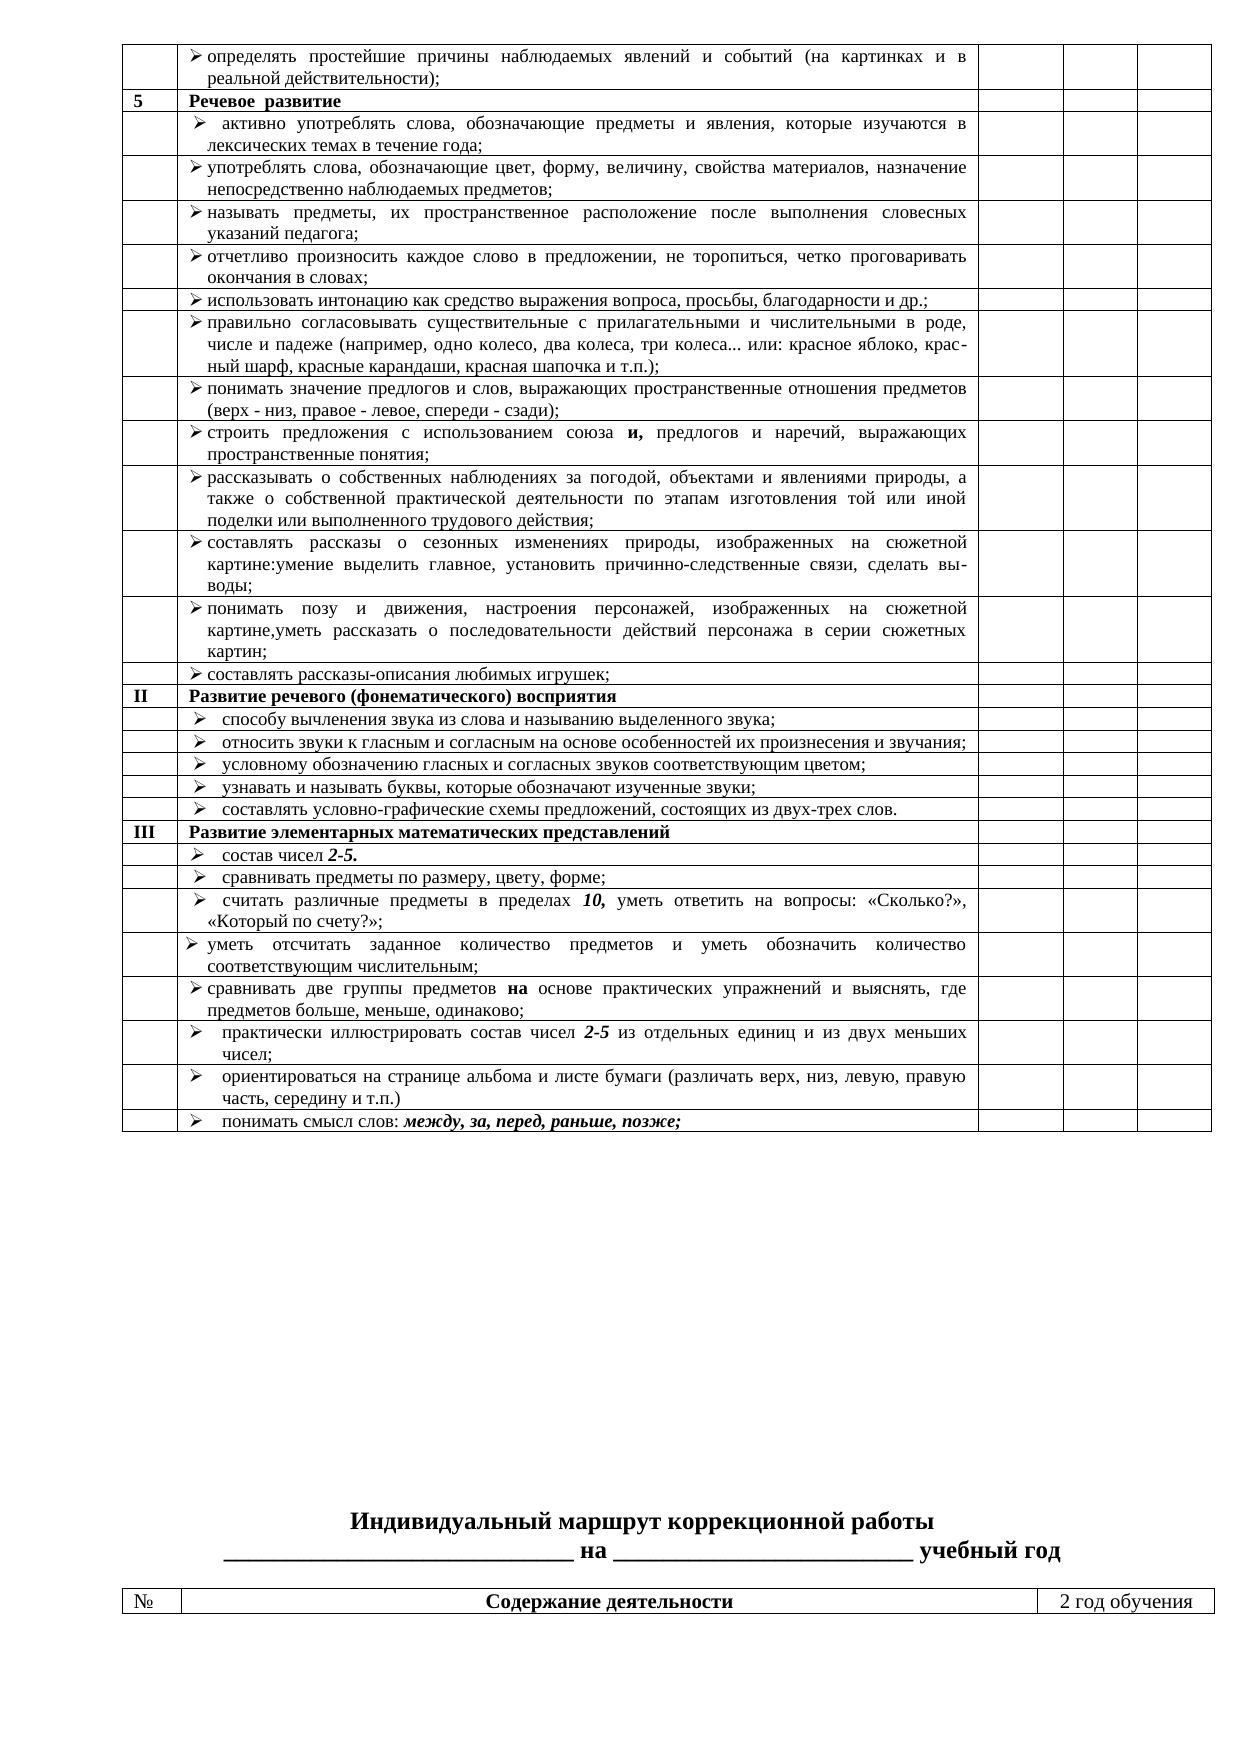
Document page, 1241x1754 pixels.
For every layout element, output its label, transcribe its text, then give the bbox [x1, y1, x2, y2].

table_cell условному обозначению гласных и согласных звуков соответствующим цветом; [178, 753, 978, 775]
table_cell [123, 866, 177, 888]
table_cell [979, 753, 1063, 775]
table_cell понимать позу и движения, настроения персонажей, изображенных на сюжетной картине,уметь рассказать о последовательности действий персонажа в серии сюжетных картин; [178, 597, 978, 662]
table_cell ориентироваться на странице альбома и листе бумаги (различать верх, низ, левую, правую часть, середину и т.п.) [178, 1065, 978, 1108]
table_cell активно употреблять слова, обозначающие предметы и явления, которые изучаются в лексических темах в течение года; [178, 112, 978, 155]
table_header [182, 1589, 1037, 1613]
table_cell [1138, 466, 1211, 530]
table_cell [979, 889, 1063, 932]
table_cell [1064, 933, 1137, 976]
table_cell [1138, 377, 1211, 420]
table_cell [1064, 731, 1137, 752]
table_cell [979, 45, 1063, 88]
table_cell [123, 531, 177, 596]
table_cell [123, 1021, 177, 1064]
table_cell [1064, 776, 1137, 797]
table_cell [979, 377, 1063, 420]
table_cell составлять рассказы о сезонных изменениях природы, изображенных на сюжетной картине:умение выделить главное, установить причинно-следственные связи, сделать выводы; [178, 531, 978, 596]
table_cell [1064, 889, 1137, 932]
table_cell [123, 798, 177, 820]
table_cell [1064, 112, 1137, 155]
table_cell [1138, 844, 1211, 865]
table_cell [979, 866, 1063, 888]
table_cell [1138, 289, 1211, 310]
table_cell [1138, 977, 1211, 1020]
table_cell [1138, 889, 1211, 932]
table_cell [979, 708, 1063, 729]
table_cell [1064, 844, 1137, 865]
table_cell рассказывать о собственных наблюдениях за погодой, объектами и явлениями природы, а также о собственной практической деятельности по этапам изготовления той или иной поделки или выполненного трудового действия; [178, 466, 978, 530]
table_cell [979, 731, 1063, 752]
table_cell [979, 112, 1063, 155]
table_cell практически иллюстрировать состав чисел 2-5 из отдельных единиц и из двух меньших чисел; [178, 1021, 978, 1064]
table_cell [123, 45, 177, 88]
table_cell уметь отсчитать заданное количество предметов и уметь обозначить количество соответствующим числительным; [178, 933, 978, 976]
table_cell [979, 776, 1063, 797]
table_cell [123, 377, 177, 420]
table_cell 5 [123, 90, 177, 111]
table_cell [979, 156, 1063, 199]
table_cell состав чисел 2-5. [178, 844, 978, 865]
table_cell [979, 844, 1063, 865]
table_cell [1138, 685, 1211, 707]
table_cell [123, 421, 177, 464]
table_cell называть предметы, их пространственное расположение после выполнения словесных указаний педагога; [178, 201, 978, 244]
table_cell [1064, 421, 1137, 464]
table_cell [1064, 708, 1137, 729]
table_cell [979, 1110, 1063, 1131]
table_cell [123, 844, 177, 865]
table_cell [1064, 90, 1137, 111]
table_cell [979, 597, 1063, 662]
table_cell [1064, 798, 1137, 820]
table_cell понимать смысл слов: между, за, перед, раньше, позже; [178, 1110, 978, 1131]
table_cell [1064, 245, 1137, 288]
table_cell [1064, 1021, 1137, 1064]
table_cell [979, 531, 1063, 596]
table_cell [1064, 466, 1137, 530]
table_cell относить звуки к гласным и согласным на основе особенностей их произнесения и звучания; [178, 731, 978, 752]
table_cell правильно согласовывать существительные с прилагательными и числительными в роде, числе и падеже (например, одно колесо, два колеса, три колеса... или: красное яблоко, красный шарф, красные карандаши, красная шапочка и т.п.); [178, 311, 978, 376]
table_cell [123, 311, 177, 376]
table_cell [1064, 1110, 1137, 1131]
table_cell [979, 289, 1063, 310]
table_cell [123, 731, 177, 752]
table_cell [979, 466, 1063, 530]
table_cell [1064, 201, 1137, 244]
table_cell [1138, 821, 1211, 842]
table_cell отчетливо произносить каждое слово в предложении, не торопиться, четко проговаривать окончания в словах; [178, 245, 978, 288]
table_cell [1138, 1065, 1211, 1108]
table_cell [1064, 685, 1137, 707]
table_cell [1138, 663, 1211, 684]
table_cell [1138, 708, 1211, 729]
table_cell сравнивать предметы по размеру, цвету, форме; [178, 866, 978, 888]
table_cell [1138, 311, 1211, 376]
table_cell [1138, 156, 1211, 199]
table_cell [979, 933, 1063, 976]
table_cell [1064, 289, 1137, 310]
table_header 2 год обучения [1038, 1589, 1214, 1613]
table_cell [1064, 977, 1137, 1020]
table_cell [1064, 597, 1137, 662]
table_cell [1138, 1110, 1211, 1131]
table_cell строить предложения с использованием союза и, предлогов и наречий, выражающих пространственные понятия; [178, 421, 978, 464]
table_cell сравнивать две группы предметов на основе практических упражнений и выяснять, где предметов больше, меньше, одинаково; [178, 977, 978, 1020]
table_cell [1064, 311, 1137, 376]
table_cell [979, 798, 1063, 820]
text ____________________________ на ________________________ учебный год [133, 1535, 1152, 1563]
table_cell [1138, 597, 1211, 662]
table_cell [1064, 531, 1137, 596]
table_cell [1138, 90, 1211, 111]
table_cell определять простейшие причины наблюдаемых явлений и событий (на картинках и в реальной действительности); [178, 45, 978, 88]
table_cell [1138, 933, 1211, 976]
table_cell [1138, 776, 1211, 797]
table_cell [979, 421, 1063, 464]
text Индивидуальный маршрут коррекционной работы [133, 1506, 1152, 1535]
table_cell [1138, 201, 1211, 244]
table_cell [979, 201, 1063, 244]
table_cell способу вычленения звука из слова и называнию выделенного звука; [178, 708, 978, 729]
table_cell III [123, 821, 177, 842]
table_cell [1138, 245, 1211, 288]
table_cell II [123, 685, 177, 707]
table_cell [123, 112, 177, 155]
table_cell использовать интонацию как средство выражения вопроса, просьбы, благодарности и др.; [178, 289, 978, 310]
table_cell [979, 311, 1063, 376]
table_cell Развитие элементарных математических представлений [178, 821, 978, 842]
table_cell [123, 597, 177, 662]
table_cell [1064, 377, 1137, 420]
table_cell [1064, 45, 1137, 88]
table_cell [123, 889, 177, 932]
table_cell [123, 466, 177, 530]
table_cell [979, 977, 1063, 1020]
table_cell [979, 245, 1063, 288]
table_cell [1138, 421, 1211, 464]
table_cell [1138, 112, 1211, 155]
table_cell [1064, 663, 1137, 684]
table_cell употреблять слова, обозначающие цвет, форму, величину, свойства материалов, назначение непосредственно наблюдаемых предметов; [178, 156, 978, 199]
table_cell [123, 977, 177, 1020]
table_cell [979, 663, 1063, 684]
table_cell [123, 708, 177, 729]
table_cell [979, 90, 1063, 111]
table_header № [123, 1589, 181, 1613]
table_cell [1138, 798, 1211, 820]
table_cell [123, 245, 177, 288]
table_cell [123, 289, 177, 310]
table_cell [1138, 753, 1211, 775]
table_cell [1138, 731, 1211, 752]
table_cell [1138, 531, 1211, 596]
table_cell [1138, 45, 1211, 88]
table_cell считать различные предметы в пределах 10, уметь ответить на вопросы: «Сколько?», «Который по счету?»; [178, 889, 978, 932]
table_cell Речевое развитие [178, 90, 978, 111]
table_cell [979, 1065, 1063, 1108]
table_cell узнавать и называть буквы, которые обозначают изученные звуки; [178, 776, 978, 797]
table_cell [123, 663, 177, 684]
table_cell Развитие речевого (фонематического) восприятия [178, 685, 978, 707]
table_cell [1138, 866, 1211, 888]
table_cell [1064, 753, 1137, 775]
table_cell понимать значение предлогов и слов, выражающих пространственные отношения предметов (верх - низ, правое - левое, спереди - сзади); [178, 377, 978, 420]
table_cell [123, 201, 177, 244]
table_cell [1064, 866, 1137, 888]
table_cell [1064, 1065, 1137, 1108]
table_cell [1138, 1021, 1211, 1064]
table_cell [1064, 156, 1137, 199]
table_cell составлять условно-графические схемы предложений, состоящих из двух-трех слов. [178, 798, 978, 820]
table_cell [123, 156, 177, 199]
table_cell [123, 933, 177, 976]
table_cell [123, 776, 177, 797]
table_cell составлять рассказы-описания любимых игрушек; [178, 663, 978, 684]
table_cell [123, 1110, 177, 1131]
table_cell [123, 753, 177, 775]
table_cell [979, 1021, 1063, 1064]
table_cell [123, 1065, 177, 1108]
table_cell [979, 821, 1063, 842]
table_cell [1064, 821, 1137, 842]
table_cell [979, 685, 1063, 707]
